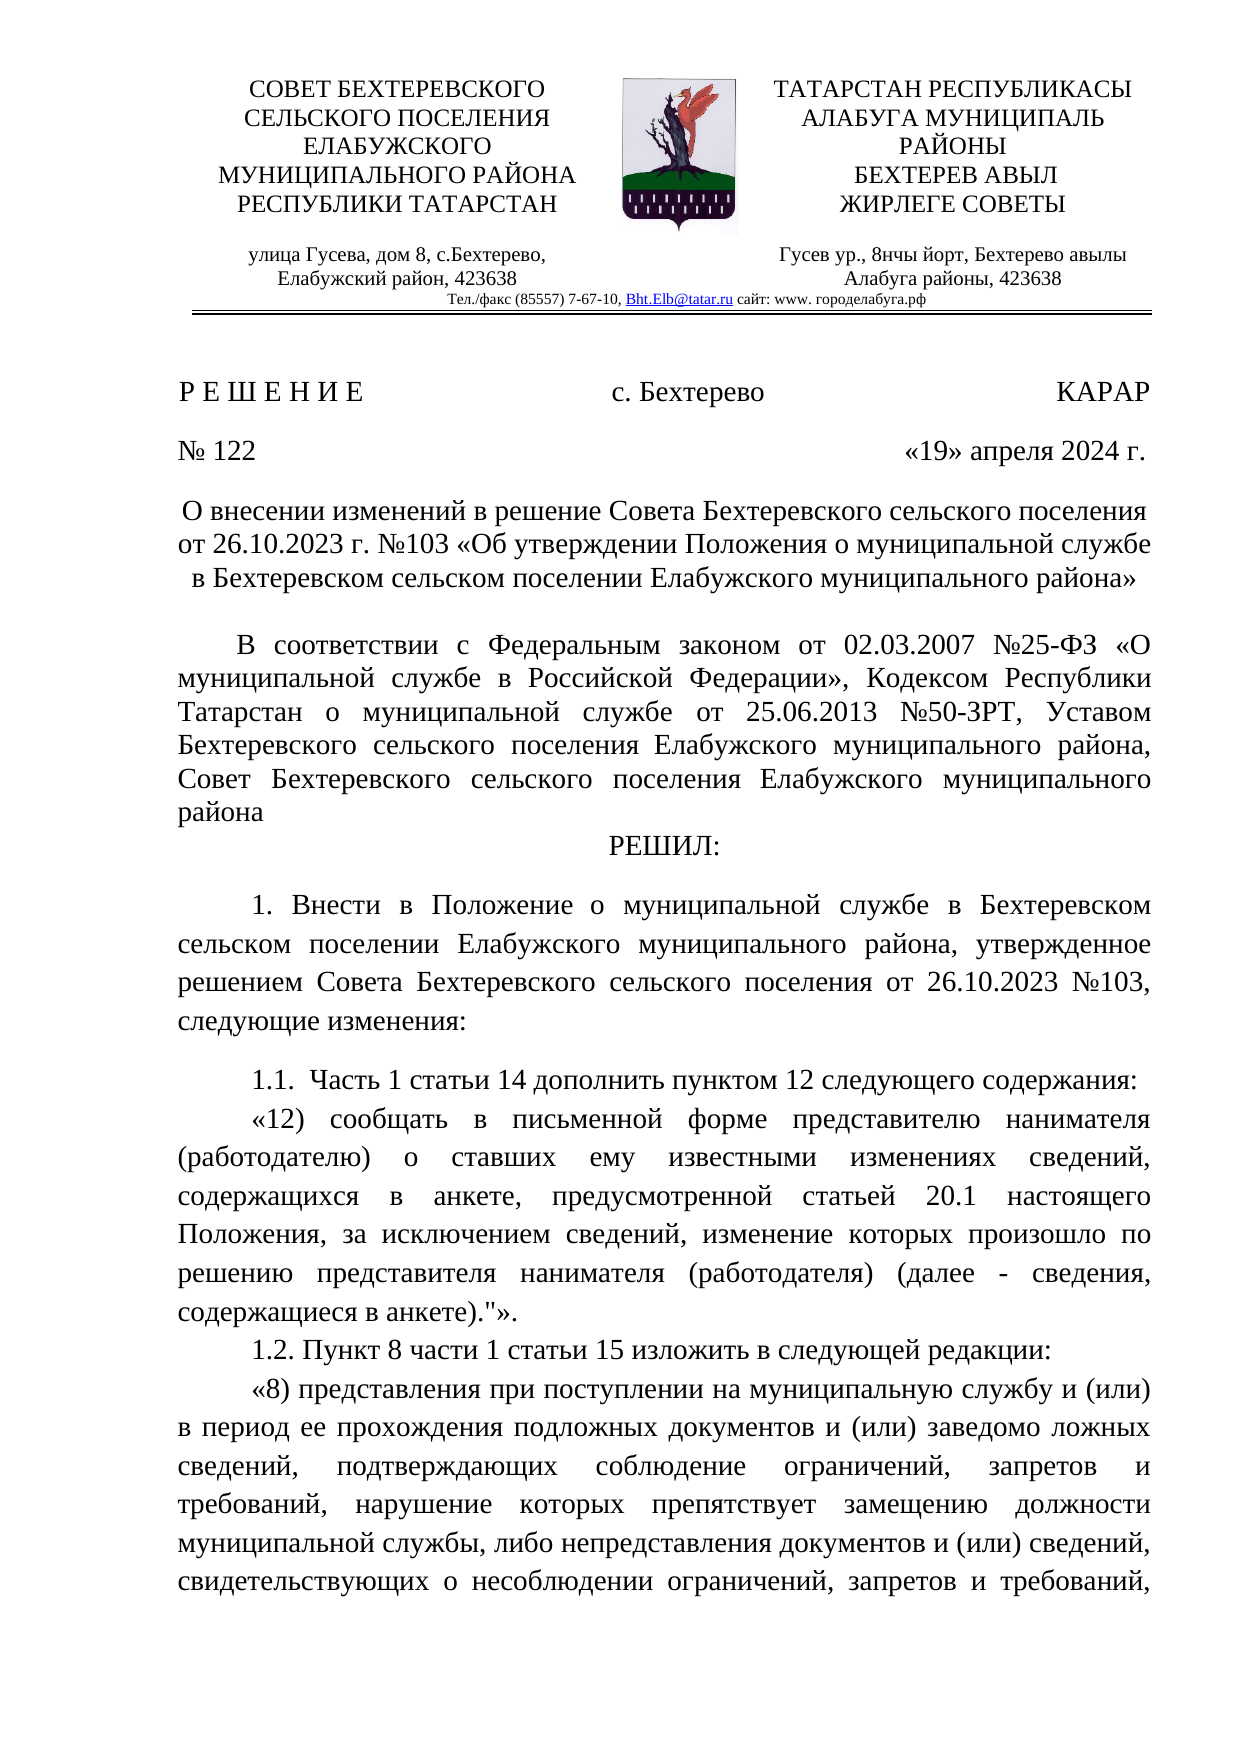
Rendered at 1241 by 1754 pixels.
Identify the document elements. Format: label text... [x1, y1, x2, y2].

text О внесении изменений в решение Совета Бехтеревского сельского поселения от 26.10.2023 г. №103 «Об утверждении Положения о муниципальной службе в Бехтеревском сельском поселении Елабужского муниципального района» [177, 493, 1152, 593]
text 1.1. Часть 1 статьи 14 дополнить пунктом 12 следующего содержания: [177, 1062, 1152, 1096]
text Тел./факс (85557) 7-67-10, Bht.Elb@tatar.ru сайт: www. городелабуга.рф [192, 290, 1152, 310]
text 1.2. Пункт 8 части 1 статьи 15 изложить в следующей редакции: [177, 1332, 1152, 1366]
table_header СОВЕТ БЕХТЕРЕВСКОГО СЕЛЬСКОГО ПОСЕЛЕНИЯ ЕЛАБУЖСКОГО МУНИЦИПАЛЬНОГО РАЙОНА РЕСПУБЛИКИ ТАТАРСТАН улица Гусева, дом 8, с.Бехтерево, Елабужский район, 423638 [189, 74, 606, 290]
text «12) сообщать в письменной форме представителю нанимателя (работодателю) о ставших ему известными изменениях сведений, содержащихся в анкете, предусмотренной статьей 20.1 настоящего Положения, за исключением сведений, изменение которых произошло по решению представителя нанимателя (работодателя) (далее - сведения, содержащиеся в анкете)."». [177, 1101, 1152, 1327]
text В соответствии с Федеральным законом от 02.03.2007 №25-ФЗ «О муниципальной службе в Российской Федерации», Кодексом Республики Татарстан о муниципальной службе от 25.06.2013 №50-ЗРТ, Уставом Бехтеревского сельского поселения Елабужского муниципального района, Совет Бехтеревского сельского поселения Елабужского муниципального района [177, 627, 1152, 828]
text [177, 1371, 1152, 1597]
text 1. Внести в Положение о муниципальной службе в Бехтеревском сельском поселении Елабужского муниципального района, утвержденное решением Совета Бехтеревского сельского поселения от 26.10.2023 №103, следующие изменения: [177, 887, 1152, 1037]
table_header ТАТАРСТАН РЕСПУБЛИКАСЫ АЛАБУГА МУНИЦИПАЛЬ РАЙОНЫ БЕХТЕРЕВ АВЫЛ ЖИРЛЕГЕ СОВЕТЫ Гусев ур., 8нчы йорт, Бехтерево авылы Алабуга районы, 423638 [754, 74, 1152, 290]
picture [621, 73, 739, 236]
text № 122 «19» апреля 2024 г. [177, 433, 1152, 467]
text РЕШИЛ: [177, 828, 1152, 862]
table_header [606, 74, 754, 290]
text Р Е Ш Е Н И Е с. Бехтерево КАРАР [177, 374, 1152, 407]
